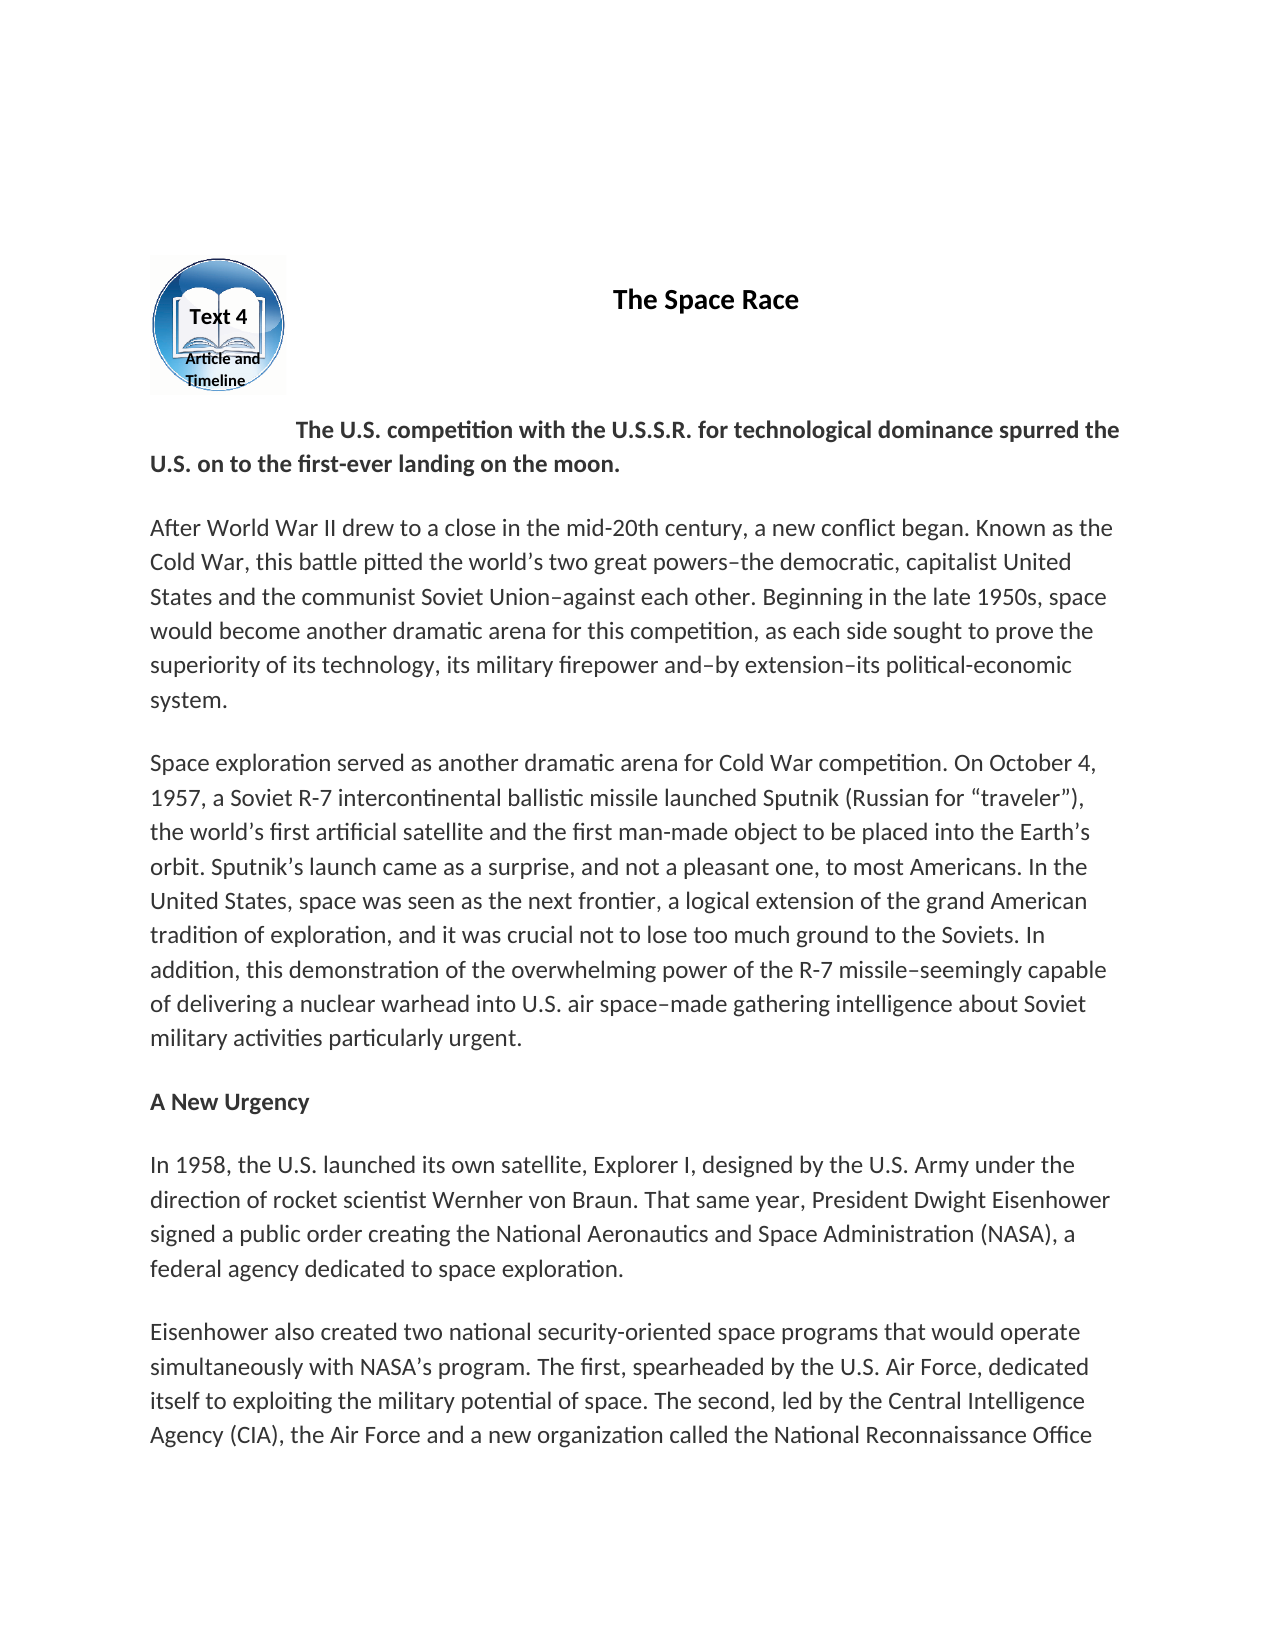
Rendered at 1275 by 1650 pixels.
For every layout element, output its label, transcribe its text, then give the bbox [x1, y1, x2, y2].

text After World War II drew to a close in the mid-20th century, a new conflict began. Known as the Cold War, this battle pitted the world’s two great powers–the democratic, capitalist United States and the communist Soviet Union–against each other. Beginning in the late 1950s, space would become another dramatic arena for this competition, as each side sought to prove the superiority of its technology, its military firepower and–by extension–its political-economic system. [150, 508, 1125, 714]
picture [150, 255, 287, 395]
text The Space Race [287, 281, 1125, 316]
text Space exploration served as another dramatic arena for Cold War competition. On October 4, 1957, a Soviet R-7 intercontinental ballistic missile launched Sputnik (Russian for “traveler”), the world’s first artificial satellite and the first man-made object to be placed into the Earth’s orbit. Sputnik’s launch came as a surprise, and not a pleasant one, to most Americans. In the United States, space was seen as the next frontier, a logical extension of the grand American tradition of exploration, and it was crucial not to lose too much ground to the Soviets. In addition, this demonstration of the overwhelming power of the R-7 missile–seemingly capable of delivering a nuclear warhead into U.S. air space–made gathering intelligence about Soviet military activities particularly urgent. [150, 744, 1125, 1053]
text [150, 1312, 1125, 1450]
text The U.S. competition with the U.S.S.R. for technological dominance spurred the U.S. on to the first-ever landing on the moon. [150, 410, 1125, 479]
text In 1958, the U.S. launched its own satellite, Explorer I, designed by the U.S. Army under the direction of rocket scientist Wernher von Braun. That same year, President Dwight Eisenhower signed a public order creating the National Aeronautics and Space Administration (NASA), a federal agency dedicated to space exploration. [150, 1146, 1125, 1283]
text A New Urgency [150, 1082, 1125, 1117]
